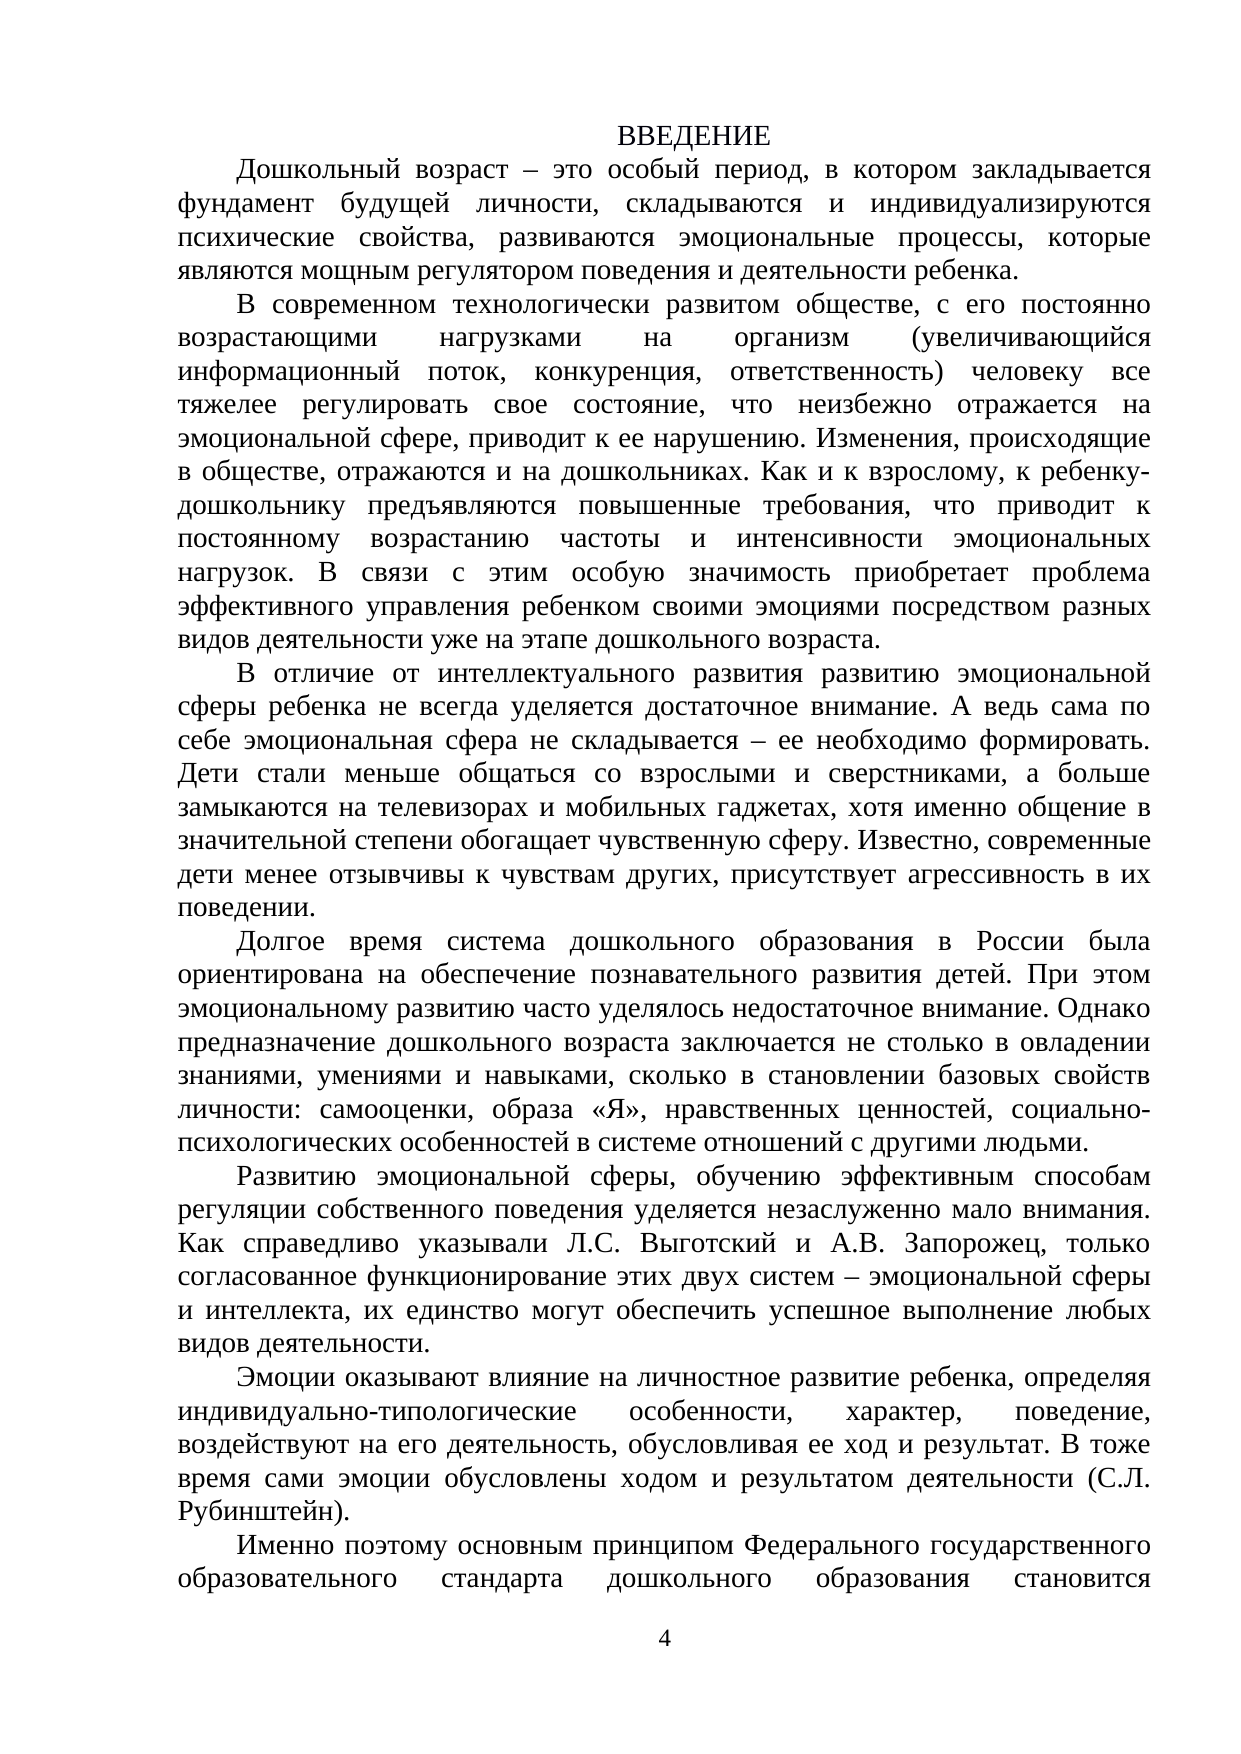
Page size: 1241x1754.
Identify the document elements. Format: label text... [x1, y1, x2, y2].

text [177, 1527, 1152, 1594]
text Долгое время система дошкольного образования в России была ориентирована на обеспечение познавательного развития детей. При этом эмоциональному развитию часто уделялось недостаточное внимание. Однако предназначение дошкольного возраста заключается не столько в овладении знаниями, умениями и навыками, сколько в становлении базовых свойств личности: самооценки, образа «Я», нравственных ценностей, социально-психологических особенностей в системе отношений с другими людьми. [177, 923, 1152, 1158]
text В отличие от интеллектуального развития развитию эмоциональной сферы ребенка не всегда уделяется достаточное внимание. А ведь сама по себе эмоциональная сфера не складывается – ее необходимо формировать. Дети стали меньше общаться со взрослыми и сверстниками, а больше замыкаются на телевизорах и мобильных гаджетах, хотя именно общение в значительной степени обогащает чувственную сферу. Известно, современные дети менее отзывчивы к чувствам других, присутствует агрессивность в их поведении. [177, 655, 1152, 923]
text ВВЕДЕНИЕ [177, 118, 1152, 152]
text Эмоции оказывают влияние на личностное развитие ребенка, определяя индивидуально-типологические особенности, характер, поведение, воздействуют на его деятельность, обусловливая ее ход и результат. В тоже время сами эмоции обусловлены ходом и результатом деятельности (С.Л. Рубинштейн). [177, 1359, 1152, 1527]
text Развитию эмоциональной сферы, обучению эффективным способам регуляции собственного поведения уделяется незаслуженно мало внимания. Как справедливо указывали Л.С. Выготский и А.В. Запорожец, только согласованное функционирование этих двух систем – эмоциональной сферы и интеллекта, их единство могут обеспечить успешное выполнение любых видов деятельности. [177, 1158, 1152, 1359]
text Дошкольный возраст – это особый период, в котором закладывается фундамент будущей личности, складываются и индивидуализируются психические свойства, развиваются эмоциональные процессы, которые являются мощным регулятором поведения и деятельности ребенка. [177, 152, 1152, 286]
text В современном технологически развитом обществе, с его постоянно возрастающими нагрузками на организм (увеличивающийся информационный поток, конкуренция, ответственность) человеку все тяжелее регулировать свое состояние, что неизбежно отражается на эмоциональной сфере, приводит к ее нарушению. Изменения, происходящие в обществе, отражаются и на дошкольниках. Как и к взрослому, к ребенку-дошкольнику предъявляются повышенные требования, что приводит к постоянному возрастанию частоты и интенсивности эмоциональных нагрузок. В связи с этим особую значимость приобретает проблема эффективного управления ребенком своими эмоциями посредством разных видов деятельности уже на этапе дошкольного возраста. [177, 286, 1152, 655]
